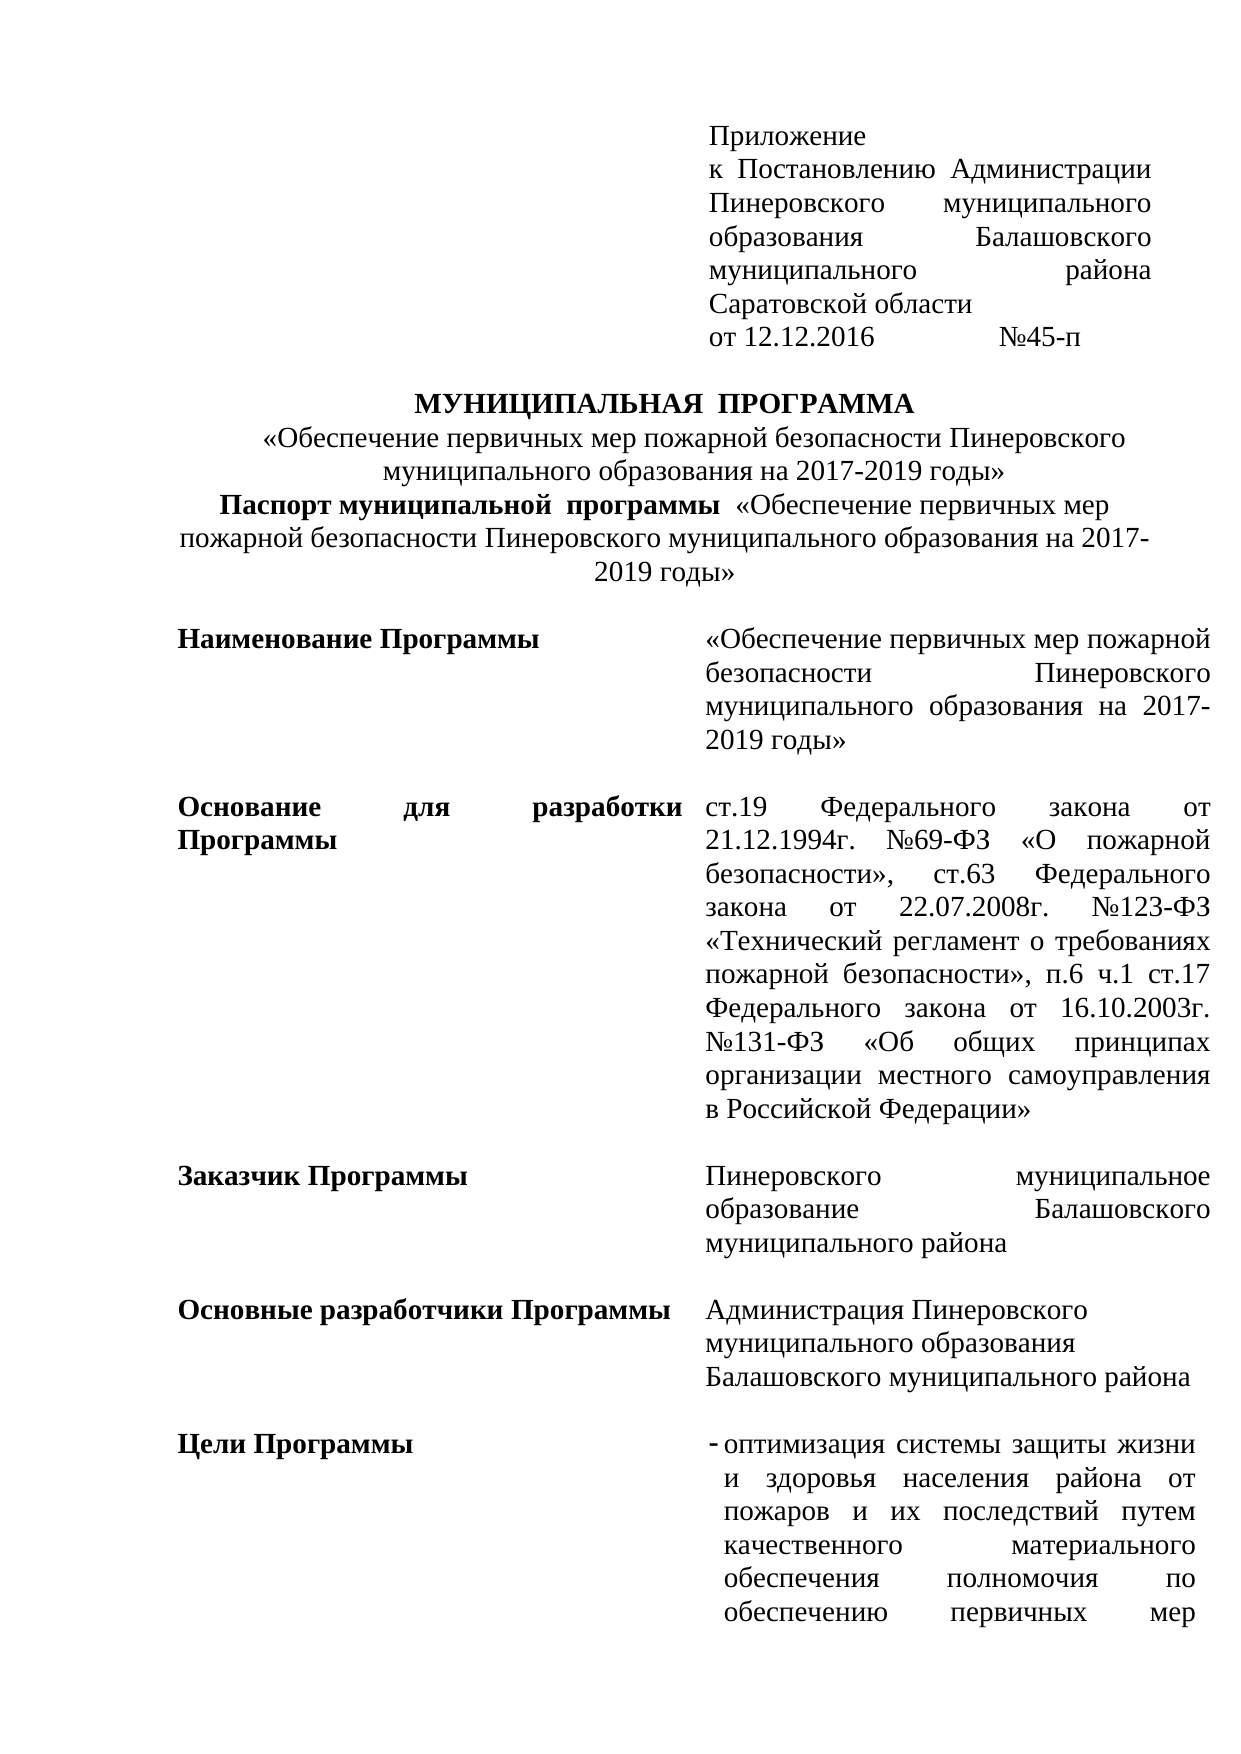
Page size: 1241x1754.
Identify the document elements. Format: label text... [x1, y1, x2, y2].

table_cell Пинеровского муниципальное образование Балашовского муниципального района [694, 1158, 1222, 1292]
table_cell ст.19 Федерального закона от 21.12.1994г. №69-ФЗ «О пожарной безопасности», ст.63 Федерального закона от 22.07.2008г. №123-ФЗ «Технический регламент о требованиях пожарной безопасности», п.6 ч.1 ст.17 Федерального закона от 16.10.2003г. №131-ФЗ «Об общих принципах организации местного самоуправления в Российской Федерации» [694, 789, 1222, 1158]
table_header «Обеспечение первичных мер пожарной безопасности Пинеровского муниципального образования на 2017-2019 годы» [694, 621, 1222, 789]
text МУНИЦИПАЛЬНАЯ ПРОГРАММА [177, 386, 1152, 420]
text «Обеспечение первичных мер пожарной безопасности Пинеровского муниципального образования на 2017-2019 годы» [236, 420, 1152, 487]
text к Постановлению Администрации Пинеровского муниципального образования Балашовского муниципального района Саратовской области [709, 152, 1152, 319]
table_header Наименование Программы [166, 621, 694, 789]
table_cell Заказчик Программы [166, 1158, 694, 1292]
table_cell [694, 1426, 1222, 1628]
table_cell Администрация Пинеровского муниципального образования Балашовского муниципального района [694, 1292, 1222, 1426]
table_cell Цели Программы [166, 1426, 694, 1628]
table_cell Основные разработчики Программы [166, 1292, 694, 1426]
text от 12.12.2016 №45-п [709, 319, 1152, 353]
table_cell Основание для разработки Программы [166, 789, 694, 1158]
text Паспорт муниципальной программы «Обеспечение первичных мер пожарной безопасности Пинеровского муниципального образования на 2017-2019 годы» [177, 487, 1152, 588]
text Приложение [709, 118, 1152, 152]
